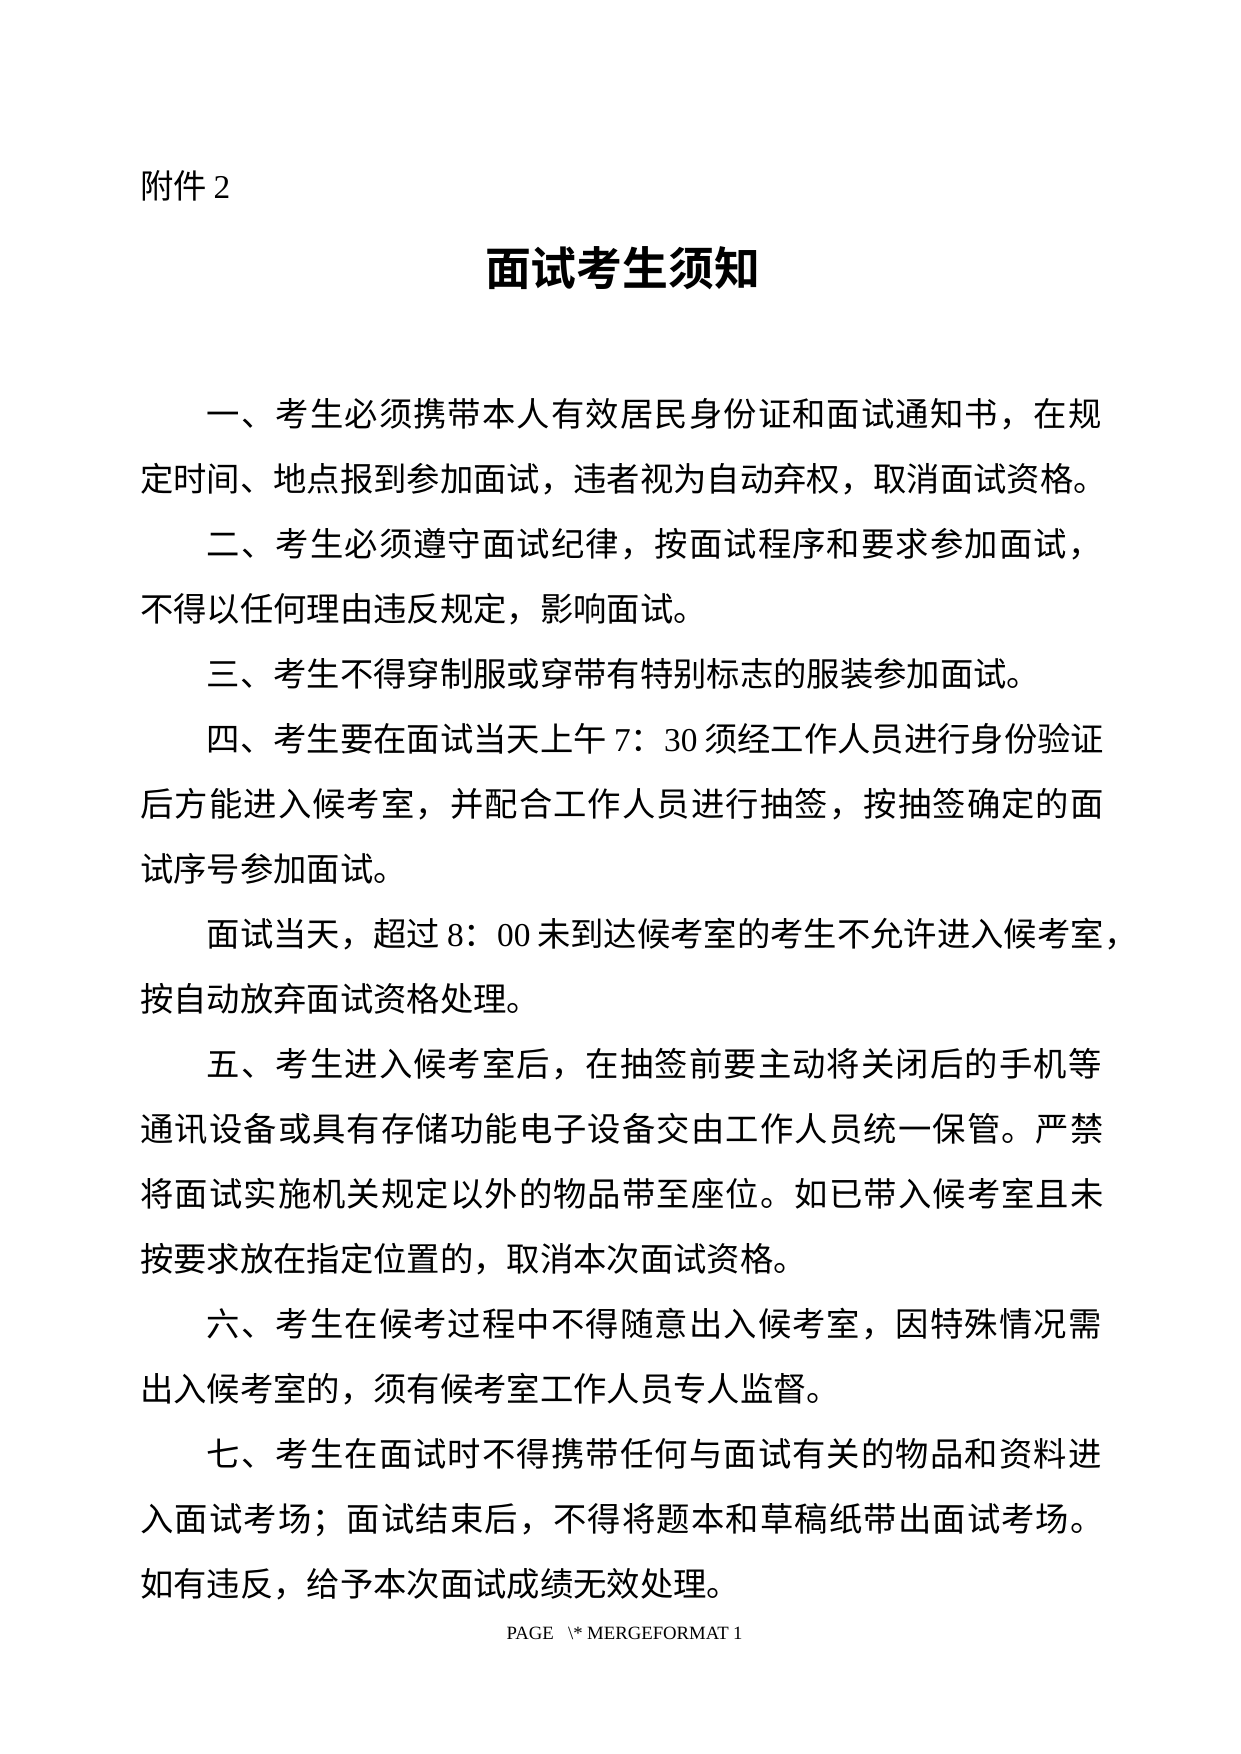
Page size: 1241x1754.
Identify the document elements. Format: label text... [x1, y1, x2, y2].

text 面试考生须知 [140, 217, 1104, 314]
text 四、考生要在面试当天上午7：30须经工作人员进行身份验证后方能进入候考室，并配合工作人员进行抽签，按抽签确定的面试序号参加面试。 [140, 704, 1104, 899]
text 附件2 [140, 152, 1104, 217]
text 二、考生必须遵守面试纪律，按面试程序和要求参加面试，不得以任何理由违反规定，影响面试。 [140, 509, 1104, 639]
text 三、考生不得穿制服或穿带有特别标志的服装参加面试。 [140, 639, 1104, 704]
text 一、考生必须携带本人有效居民身份证和面试通知书，在规定时间、地点报到参加面试，违者视为自动弃权，取消面试资格。 [140, 379, 1104, 509]
text 六、考生在候考过程中不得随意出入候考室，因特殊情况需出入候考室的，须有候考室工作人员专人监督。 [140, 1289, 1104, 1419]
text 五、考生进入候考室后，在抽签前要主动将关闭后的手机等通讯设备或具有存储功能电子设备交由工作人员统一保管。严禁将面试实施机关规定以外的物品带至座位。如已带入候考室且未按要求放在指定位置的，取消本次面试资格。 [140, 1029, 1104, 1289]
text 七、考生在面试时不得携带任何与面试有关的物品和资料进入面试考场；面试结束后，不得将题本和草稿纸带出面试考场。如有违反，给予本次面试成绩无效处理。 [140, 1419, 1104, 1614]
text 面试当天，超过8：00未到达候考室的考生不允许进入候考室，按自动放弃面试资格处理。 [140, 899, 1104, 1029]
